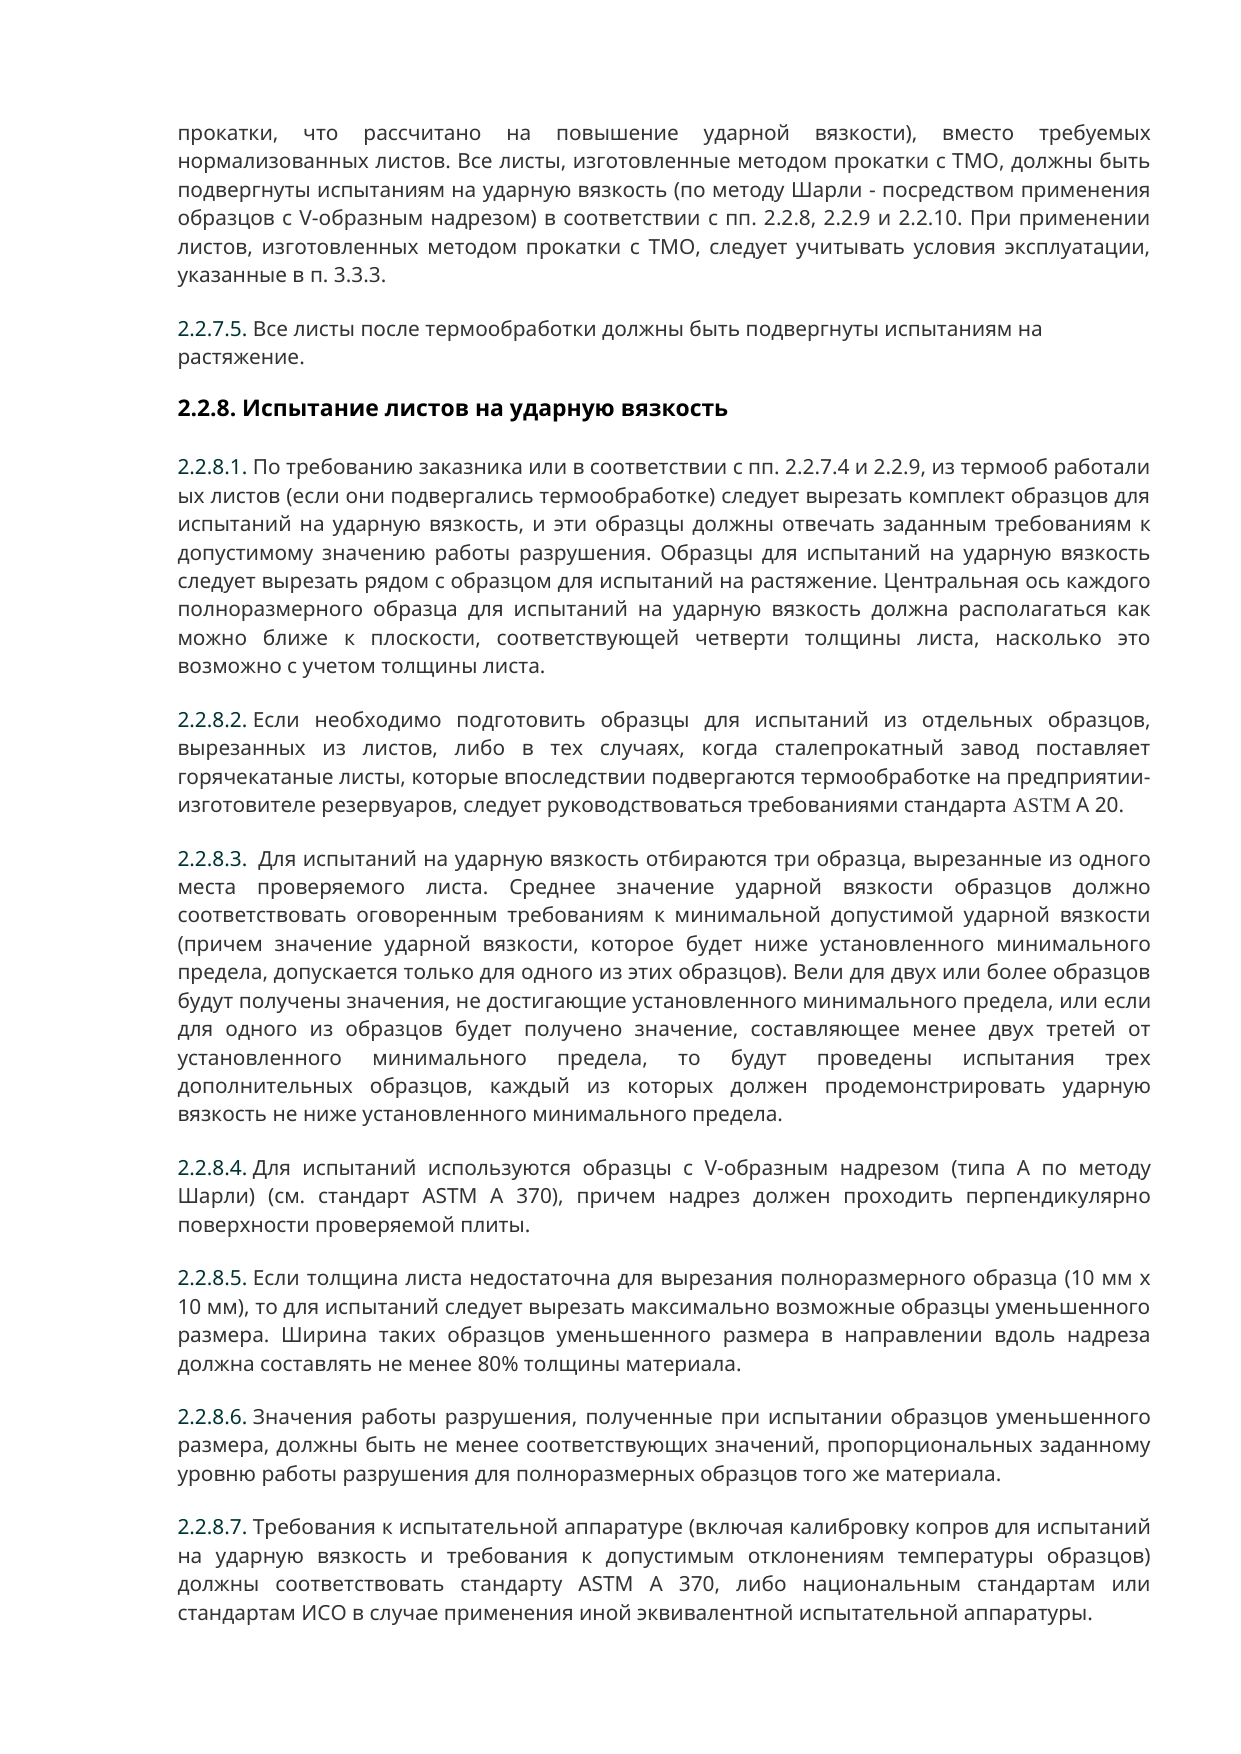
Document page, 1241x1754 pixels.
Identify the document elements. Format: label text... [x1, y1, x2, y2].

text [177, 118, 1152, 289]
text 2.2.8.6. Значения работы разрушения, полученные при испытании образцов уменьшенного размера, должны быть не менее соответствующих значений, пропорциональных заданному уровню работы разрушения для полноразмерных образцов того же материала. [177, 1402, 1152, 1487]
text 2.2.8.4. Для испытаний используются образцы с V-образным надрезом (типа А по методу Шарли) (см. стандарт ASTM А 370), причем надрез должен проходить перпендикулярно поверхности проверяемой плиты. [177, 1153, 1152, 1238]
text 2.2.8.5. Если толщина листа недостаточна для вырезания полноразмерного образца (10 мм х 10 мм), то для испытаний следует вырезать максимально возможные образцы уменьшенного размера. Ширина таких образцов уменьшенного размера в направлении вдоль надреза должна составлять не менее 80% толщины материала. [177, 1263, 1152, 1377]
subtitle 2.2.8. Испытание листов на ударную вязкость [177, 391, 1152, 423]
text 2.2.8.1. По требованию заказника или в соответствии с пп. 2.2.7.4 и 2.2.9, из термооб работали ых листов (если они подвергались термообработке) следует вырезать комплект образцов для испытаний на ударную вязкость, и эти образцы должны отвечать заданным требованиям к допустимому значению работы разрушения. Образцы для испытаний на ударную вязкость следует вырезать рядом с образцом для испытаний на растяжение. Центральная ось каждого полноразмерного образца для испытаний на ударную вязкость должна располагаться как можно ближе к плоскости, соответствующей четверти толщины листа, насколько это возможно с учетом толщины листа. [177, 452, 1152, 680]
text 2.2.8.3. Для испытаний на ударную вязкость отбираются три образца, вырезанные из одного места проверяемого листа. Среднее значение ударной вязкости образцов должно соответствовать оговоренным требованиям к минимальной допустимой ударной вязкости (причем значение ударной вязкости, которое будет ниже установленного минимального предела, допускается только для одного из этих образцов). Вели для двух или более образцов будут получены значения, не достигающие установленного минимального предела, или если для одного из образцов будет получено значение, составляющее менее двух третей от установленного минимального предела, то будут проведены испытания трех дополнительных образцов, каждый из которых должен продемонстрировать ударную вязкость не ниже установленного минимального предела. [177, 844, 1152, 1128]
text 2.2.8.7. Требования к испытательной аппаратуре (включая калибровку копров для испытаний на ударную вязкость и требования к допустимым отклонениям температуры образцов) должны соответствовать стандарту ASTM А 370, либо национальным стандартам или стандартам ИСО в случае применения иной эквивалентной испытательной аппаратуры. [177, 1512, 1152, 1626]
text 2.2.8.2. Если необходимо подготовить образцы для испытаний из отдельных образцов, вырезанных из листов, либо в тех случаях, когда сталепрокатный завод поставляет горячекатаные листы, которые впоследствии подвергаются термообработке на предприятии- изготовителе резервуаров, следует руководствоваться требованиями стандарта ASTM А 20. [177, 705, 1152, 819]
text 2.2.7.5. Все листы после термообработки должны быть подвергнуты испытаниям на растяжение. [177, 314, 1152, 371]
